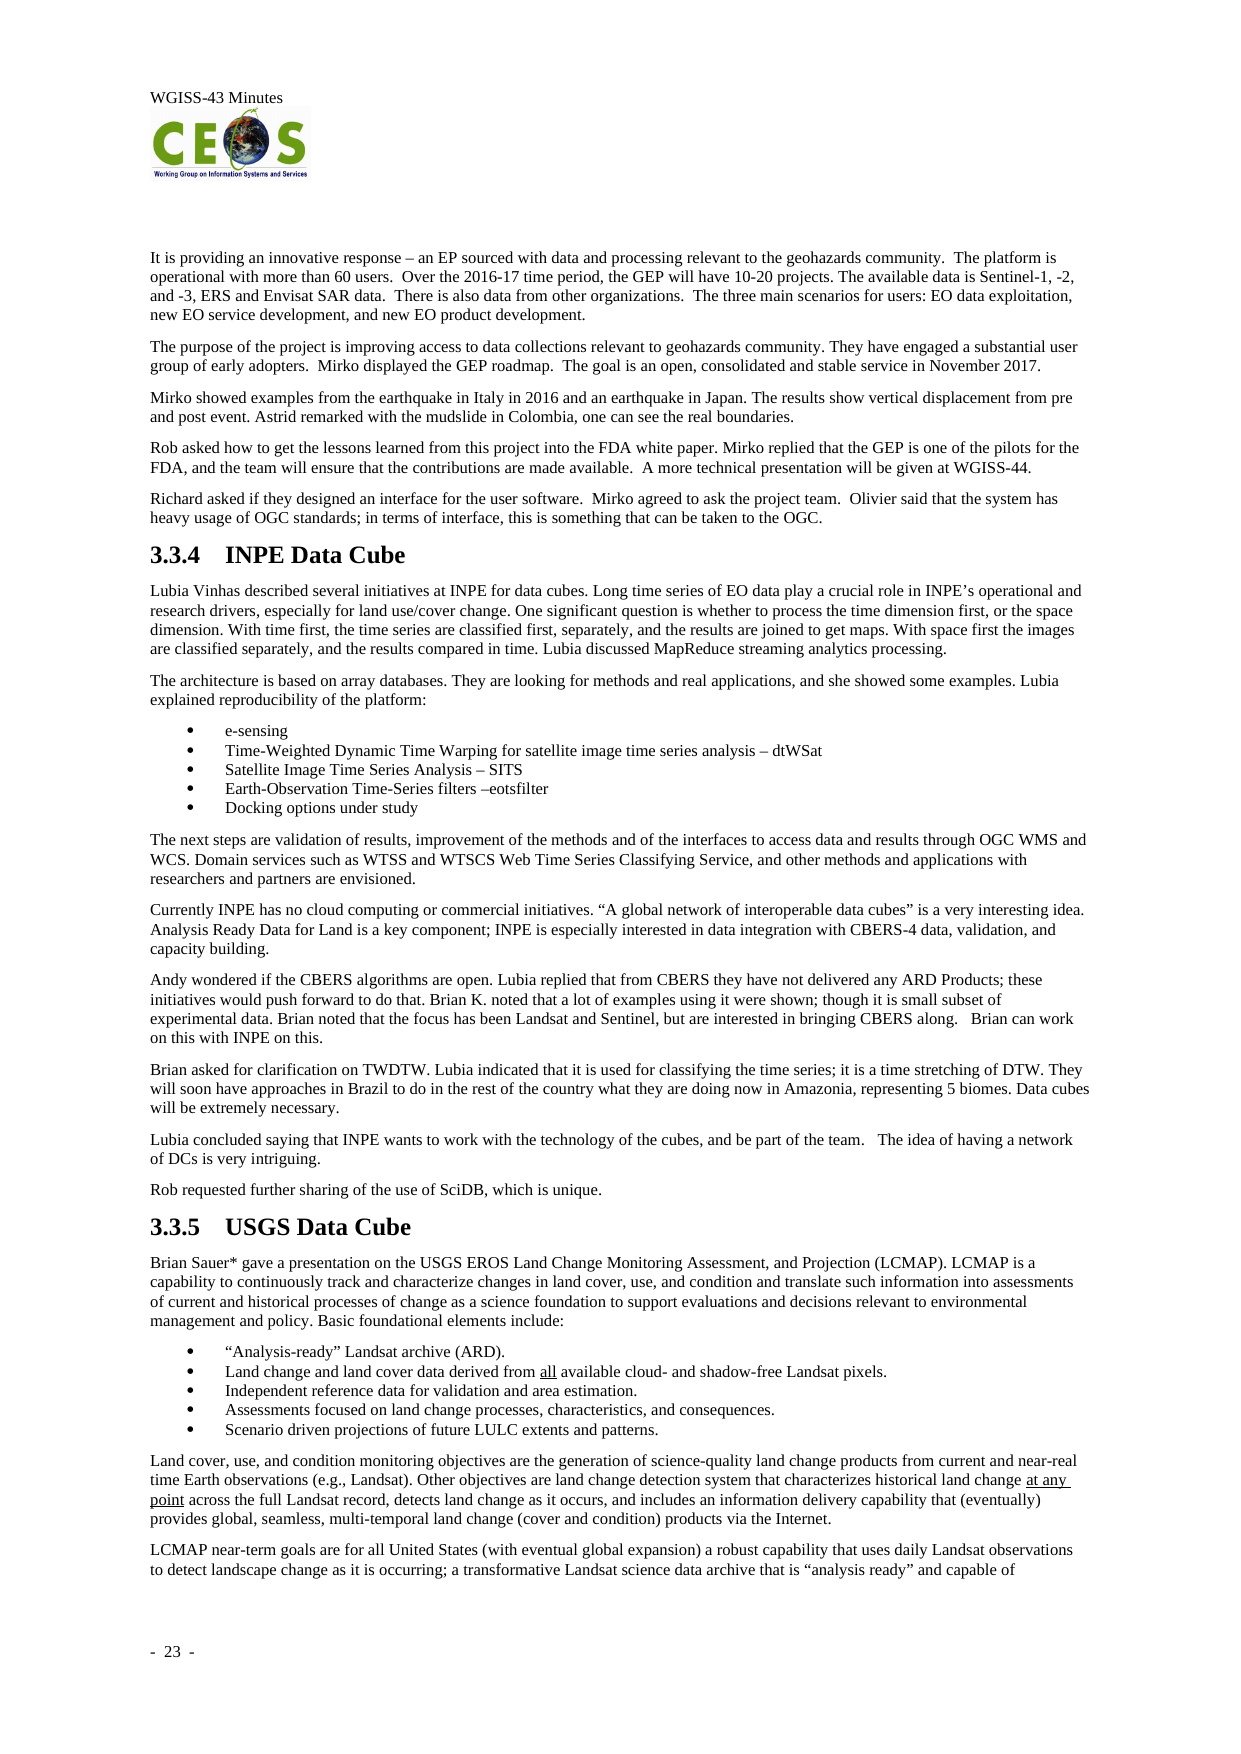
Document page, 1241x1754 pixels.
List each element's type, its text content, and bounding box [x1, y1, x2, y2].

text Satellite Image Time Series Analysis – SITS [187, 760, 1090, 779]
text Independent reference data for validation and area estimation. [187, 1381, 1090, 1400]
text Land cover, use, and condition monitoring objectives are the generation of science-quality land change products from current and near-real time Earth observations (e.g., Landsat). Other objectives are land change detection system that characterizes historical land change at any point across the full Landsat record, detects land change as it occurs, and includes an information delivery capability that (eventually) provides global, seamless, multi-temporal land change (cover and condition) products via the Internet. [150, 1451, 1090, 1528]
text Land change and land cover data derived from all available cloud- and shadow-free Landsat pixels. [187, 1361, 1090, 1381]
text Brian Sauer* gave a presentation on the USGS EROS Land Change Monitoring Assessment, and Projection (LCMAP). LCMAP is a capability to continuously track and characterize changes in land cover, use, and condition and translate such information into assessments of current and historical processes of change as a science foundation to support evaluations and decisions relevant to environmental management and policy. Basic foundational elements include: [150, 1253, 1090, 1330]
picture [150, 106, 312, 181]
text “Analysis-ready” Landsat archive (ARD). [187, 1342, 1090, 1361]
text Rob asked how to get the lessons learned from this project into the FDA white paper. Mirko replied that the GEP is one of the pilots for the FDA, and the team will ensure that the contributions are made available. A more technical presentation will be given at WGISS-44. [150, 438, 1090, 477]
text Richard asked if they designed an interface for the user software. Mirko agreed to ask the project team. Olivier said that the system has heavy usage of OGC standards; in terms of interface, this is something that can be taken to the OGC. [150, 489, 1090, 527]
text Docking options under study [187, 798, 1090, 818]
text Brian asked for clarification on TWDTW. Lubia indicated that it is used for classifying the time series; it is a time stretching of DTW. They will soon have approaches in Brazil to do in the rest of the country what they are doing now in Amazonia, representing 5 biomes. Data cubes will be extremely necessary. [150, 1059, 1090, 1117]
text Rob requested further sharing of the use of SciDB, which is unique. [150, 1180, 1090, 1199]
subtitle USGS Data Cube [150, 1212, 1090, 1241]
text Earth-Observation Time-Series filters –eotsfilter [187, 779, 1090, 798]
subtitle INPE Data Cube [150, 540, 1090, 569]
text Lubia concluded saying that INPE wants to work with the technology of the cubes, and be part of the team. The idea of having a network of DCs is very intriguing. [150, 1129, 1090, 1168]
text The purpose of the project is improving access to data collections relevant to geohazards community. They have engaged a substantial user group of early adopters. Mirko displayed the GEP roadmap. The goal is an open, consolidated and stable service in November 2017. [150, 337, 1090, 375]
text Andy wondered if the CBERS algorithms are open. Lubia replied that from CBERS they have not delivered any ARD Products; these initiatives would push forward to do that. Brian K. noted that a lot of examples using it were shown; though it is small subset of experimental data. Brian noted that the focus has been Landsat and Sentinel, but are interested in bringing CBERS along. Brian can work on this with INPE on this. [150, 970, 1090, 1047]
text Mirko showed examples from the earthquake in Italy in 2016 and an earthquake in Japan. The results show vertical displacement from pre and post event. Astrid remarked with the mudslide in Colombia, one can see the real boundaries. [150, 387, 1090, 426]
text The next steps are validation of results, improvement of the methods and of the interfaces to access data and results through OGC WMS and WCS. Domain services such as WTSS and WTSCS Web Time Series Classifying Service, and other methods and applications with researchers and partners are envisioned. [150, 830, 1090, 888]
text Lubia Vinhas described several initiatives at INPE for data cubes. Long time series of EO data play a crucial role in INPE’s operational and research drivers, especially for land use/cover change. One significant question is whether to process the time dimension first, or the space dimension. With time first, the time series are classified first, separately, and the results are joined to get maps. With space first the images are classified separately, and the results compared in time. Lubia discussed MapReduce streaming analytics processing. [150, 581, 1090, 658]
text Time-Weighted Dynamic Time Warping for satellite image time series analysis – dtWSat [187, 741, 1090, 760]
text e-sensing [187, 721, 1090, 741]
text The architecture is based on array databases. They are looking for methods and real applications, and she showed some examples. Lubia explained reproducibility of the platform: [150, 670, 1090, 709]
text Assessments focused on land change processes, characteristics, and consequences. [187, 1400, 1090, 1419]
text Scenario driven projections of future LULC extents and patterns. [187, 1419, 1090, 1438]
text Currently INPE has no cloud computing or commercial initiatives. “A global network of interoperable data cubes” is a very interesting idea. Analysis Ready Data for Land is a key component; INPE is especially interested in data integration with CBERS-4 data, validation, and capacity building. [150, 900, 1090, 958]
